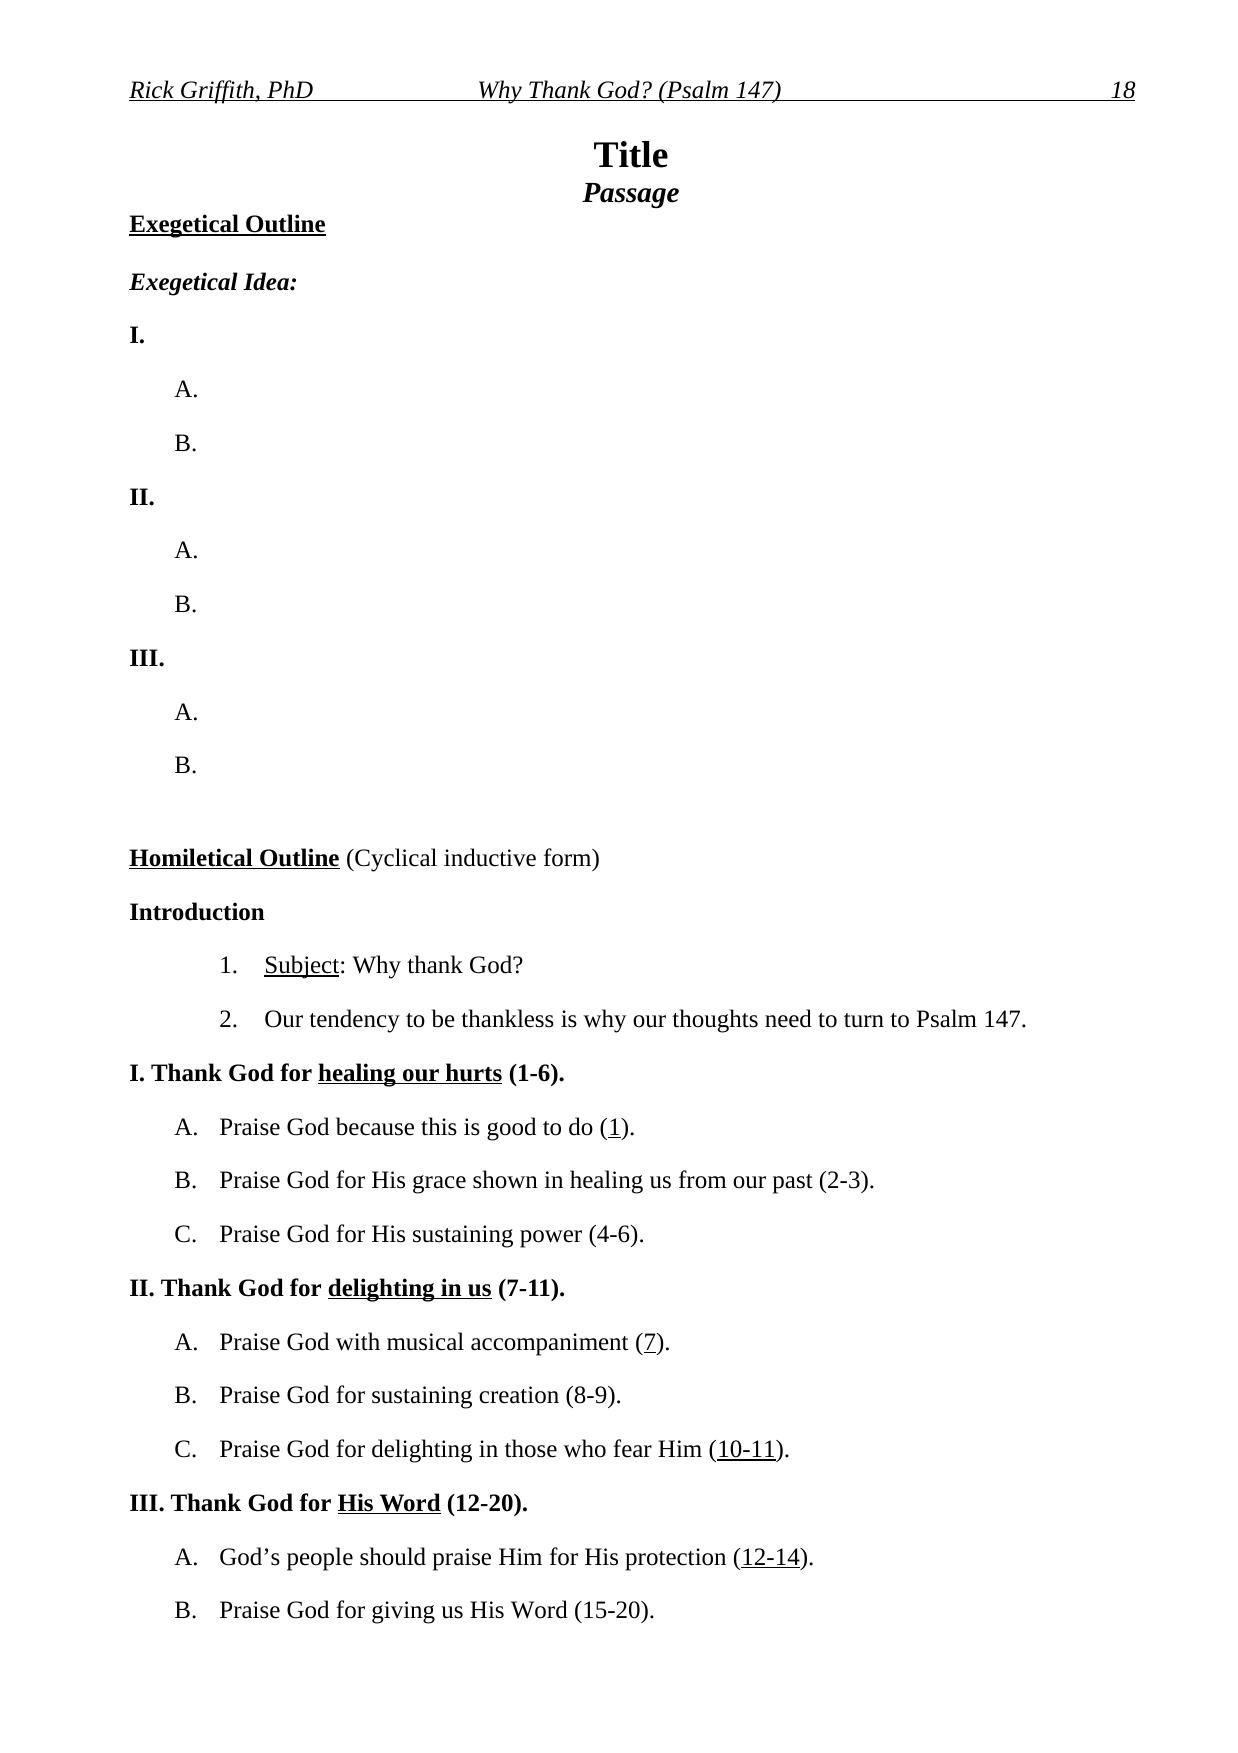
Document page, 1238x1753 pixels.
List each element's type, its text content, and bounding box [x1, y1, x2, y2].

subtitle Praise God for delighting in those who fear Him (10-11). [174, 1434, 1131, 1463]
subtitle Praise God with musical accompaniment (7). [174, 1327, 1131, 1355]
subtitle III. [129, 643, 1132, 672]
subtitle Subject: Why thank God? [219, 950, 1132, 979]
text Exegetical Outline [129, 209, 1132, 238]
subtitle Our tendency to be thankless is why our thoughts need to turn to Psalm 147. [219, 1004, 1131, 1033]
subtitle II. [129, 482, 1132, 510]
subtitle I. Thank God for healing our hurts (1-6). [129, 1058, 1132, 1087]
subtitle Praise God for giving us His Word (15-20). [174, 1595, 1131, 1624]
subtitle Praise God because this is good to do (1). [174, 1112, 1131, 1140]
subtitle Introduction [129, 897, 1132, 925]
subtitle Praise God for His sustaining power (4-6). [174, 1219, 1131, 1248]
subtitle III. Thank God for His Word (12-20). [129, 1488, 1131, 1517]
text Homiletical Outline (Cyclical inductive form) [129, 843, 1131, 872]
subtitle Praise God for His grace shown in healing us from our past (2-3). [174, 1165, 1131, 1194]
subtitle I. [129, 320, 1132, 349]
subtitle Praise God for sustaining creation (8-9). [174, 1380, 1131, 1409]
subtitle God’s people should praise Him for His protection (12-14). [174, 1542, 1131, 1570]
text Exegetical Idea: [129, 267, 1131, 295]
subtitle II. Thank God for delighting in us (7-11). [129, 1273, 1131, 1302]
text Title [129, 132, 1132, 176]
text Passage [129, 176, 1132, 209]
